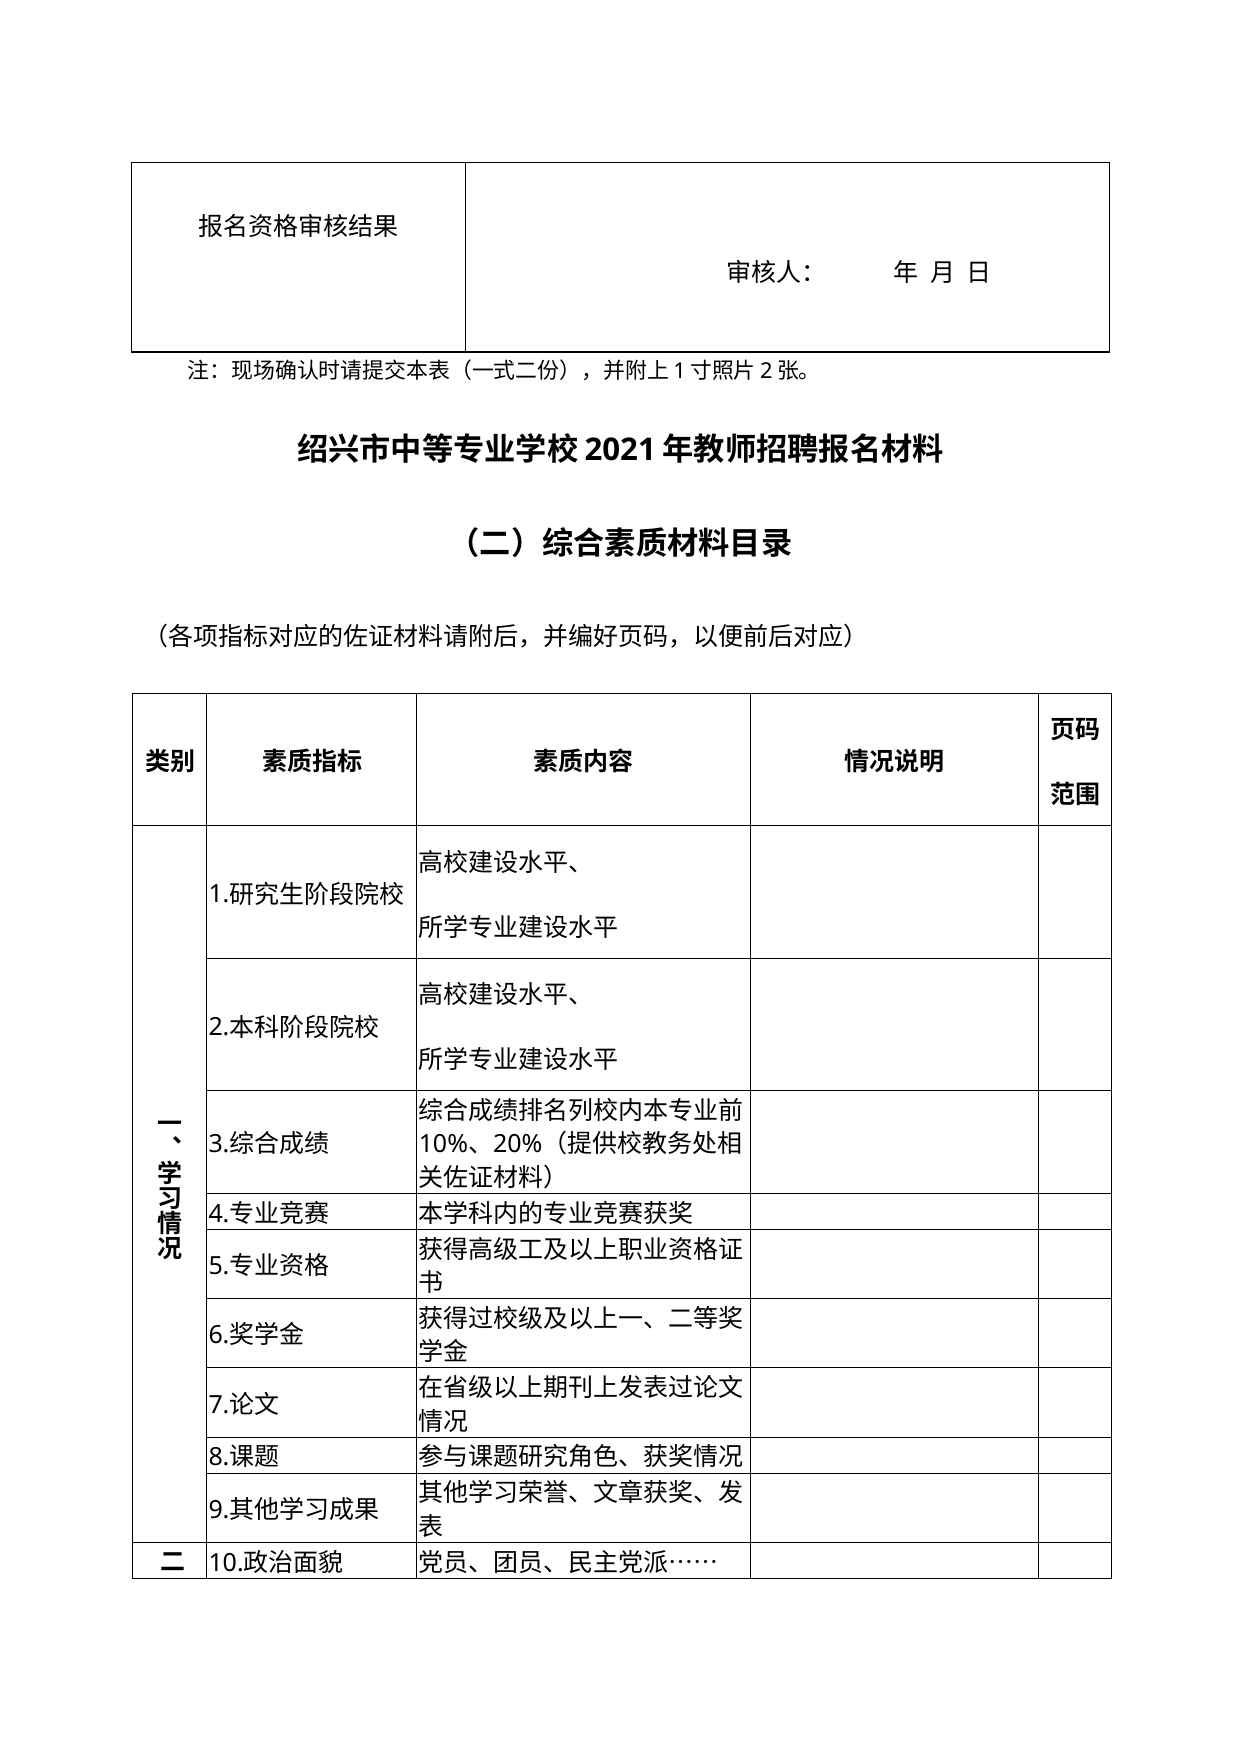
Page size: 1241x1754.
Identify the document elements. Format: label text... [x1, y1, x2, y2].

table_cell [751, 1299, 1038, 1367]
list 综合素质材料目录 [187, 508, 1053, 573]
table_cell [751, 1091, 1038, 1193]
table_cell 在省级以上期刊上发表过论文情况 [417, 1368, 750, 1437]
table_header 情况说明 [751, 694, 1038, 825]
table_cell [1039, 959, 1111, 1090]
table_cell [1039, 1230, 1111, 1298]
table_cell 党员、团员、民主党派…… [417, 1543, 750, 1578]
table_cell [1039, 1194, 1111, 1229]
table_cell [751, 826, 1038, 958]
table_cell 高校建设水平、 所学专业建设水平 [417, 826, 750, 958]
table_cell 获得高级工及以上职业资格证书 [417, 1230, 750, 1298]
table_cell 一、学习情况 [133, 826, 206, 1542]
table_cell 综合成绩排名列校内本专业前10%、20%（提供校教务处相关佐证材料） [417, 1091, 750, 1193]
table_cell 3.综合成绩 [207, 1091, 416, 1193]
table_cell 参与课题研究角色、获奖情况 [417, 1438, 750, 1472]
table_cell 审核人： 年 月 日 [466, 163, 1109, 351]
table_cell [1039, 826, 1111, 958]
text （各项指标对应的佐证材料请附后，并编好页码，以便前后对应） [144, 602, 1053, 667]
table_cell 7.论文 [207, 1368, 416, 1437]
text 绍兴市中等专业学校2021年教师招聘报名材料 [187, 414, 1053, 479]
table_cell [1039, 1474, 1111, 1542]
table_cell 报名资格审核结果 [132, 163, 465, 351]
table_cell 高校建设水平、 所学专业建设水平 [417, 959, 750, 1090]
text 注：现场确认时请提交本表（一式二份），并附上1寸照片2张。 [187, 353, 1053, 385]
table_cell [1039, 1299, 1111, 1367]
table_cell 1.研究生阶段院校 [207, 826, 416, 958]
table_cell 10.政治面貌 [207, 1543, 416, 1578]
table_header 素质内容 [417, 694, 750, 825]
table_cell 二、综合表现 [133, 1543, 206, 1578]
table_cell [751, 959, 1038, 1090]
table_cell 6.奖学金 [207, 1299, 416, 1367]
table_cell [751, 1438, 1038, 1472]
table_cell [1039, 1543, 1111, 1578]
table_cell [751, 1230, 1038, 1298]
table_cell [751, 1368, 1038, 1437]
table_cell [1039, 1091, 1111, 1193]
table_cell 本学科内的专业竞赛获奖 [417, 1194, 750, 1229]
table_header 类别 [133, 694, 206, 825]
table_cell [751, 1194, 1038, 1229]
table_cell 获得过校级及以上一、二等奖学金 [417, 1299, 750, 1367]
table_header 素质指标 [207, 694, 416, 825]
table_cell 9.其他学习成果 [207, 1474, 416, 1542]
table_cell 其他学习荣誉、文章获奖、发表 [417, 1474, 750, 1542]
table_cell 2.本科阶段院校 [207, 959, 416, 1090]
table_cell [1039, 1368, 1111, 1437]
table_header 页码范围 [1039, 694, 1111, 825]
table_cell 5.专业资格 [207, 1230, 416, 1298]
table_cell [1039, 1438, 1111, 1472]
table_cell [751, 1474, 1038, 1542]
table_cell [751, 1543, 1038, 1578]
table_cell 4.专业竞赛 [207, 1194, 416, 1229]
table_cell 8.课题 [207, 1438, 416, 1472]
